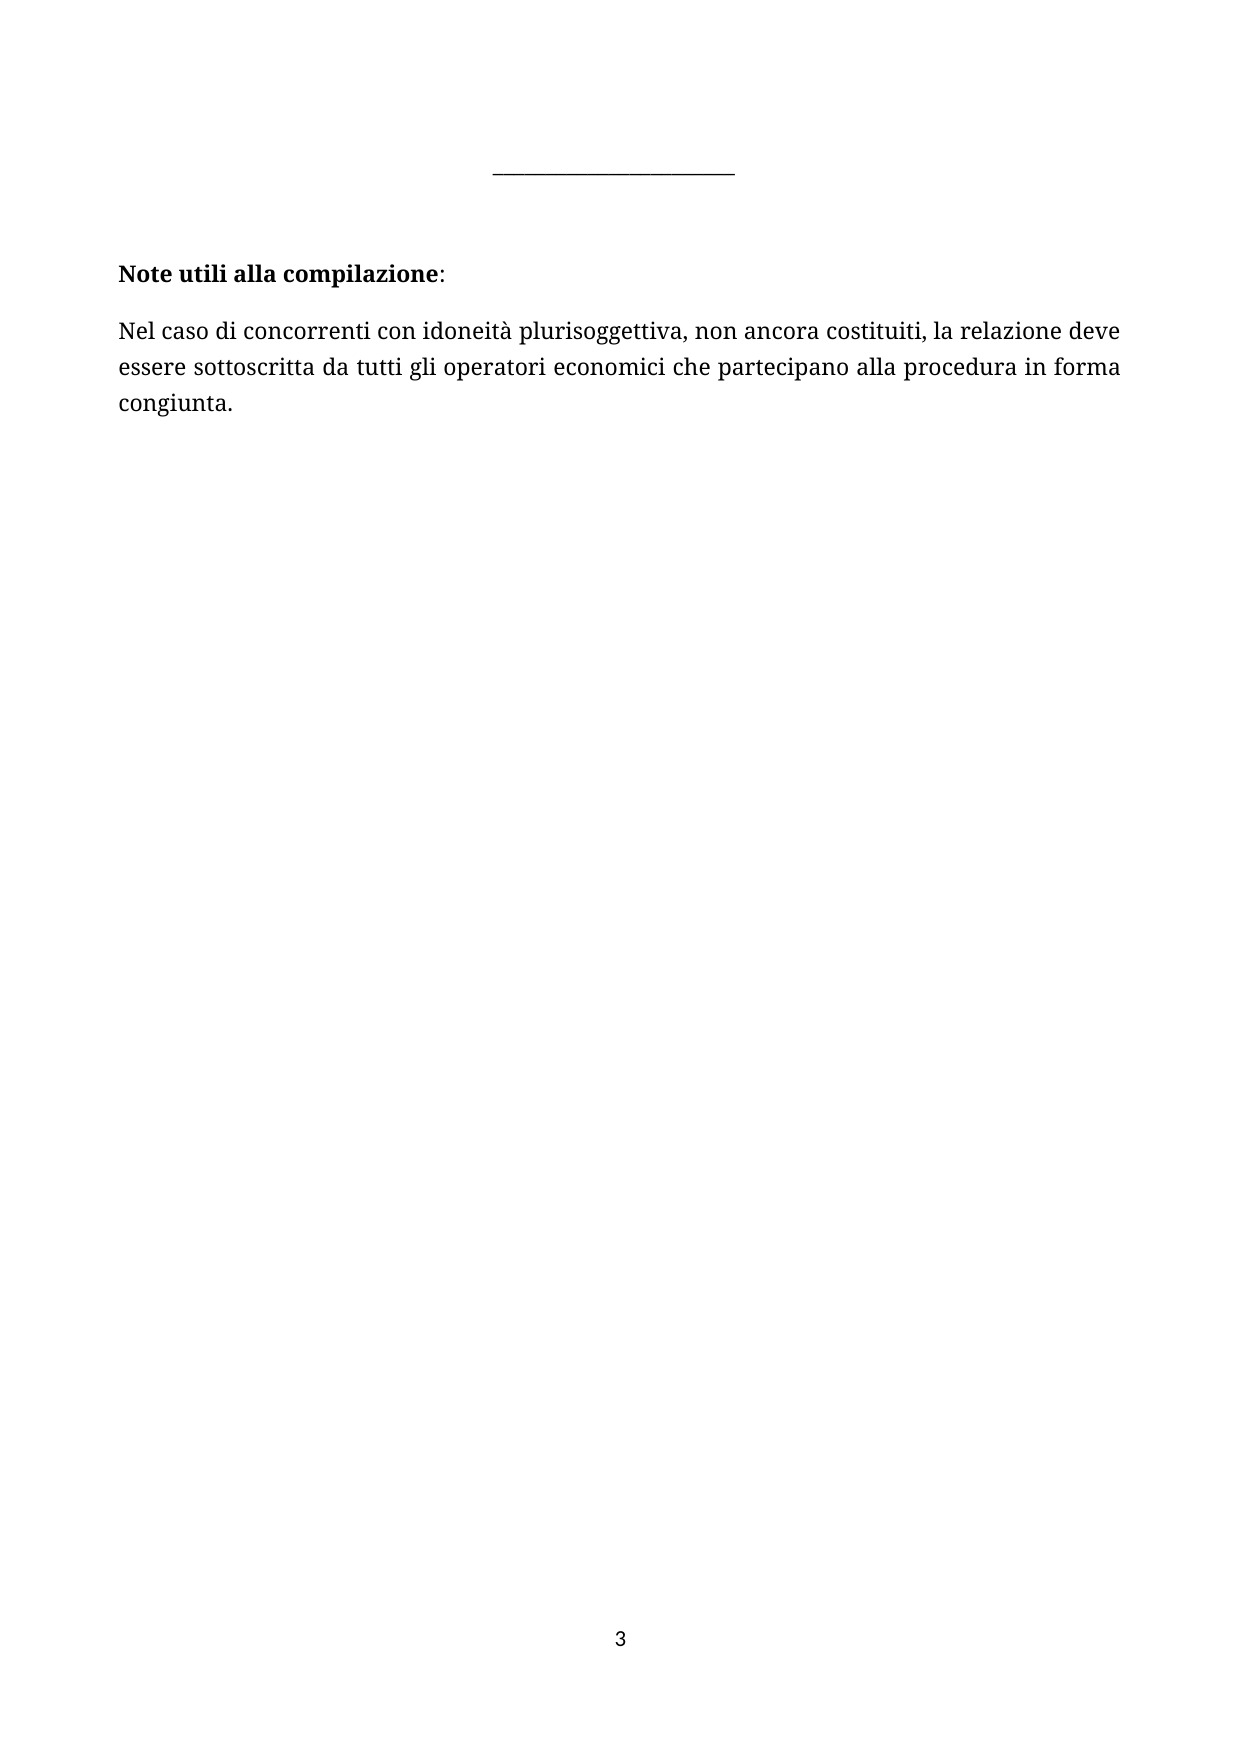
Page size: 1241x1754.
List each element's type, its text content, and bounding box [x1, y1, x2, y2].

text Note utili alla compilazione: [118, 258, 1122, 289]
text Nel caso di concorrenti con idoneità plurisoggettiva, non ancora costituiti, la relazione deve essere sottoscritta da tutti gli operatori economici che partecipano alla procedura in forma congiunta. [118, 315, 1122, 418]
text _______________________ [118, 148, 1122, 179]
